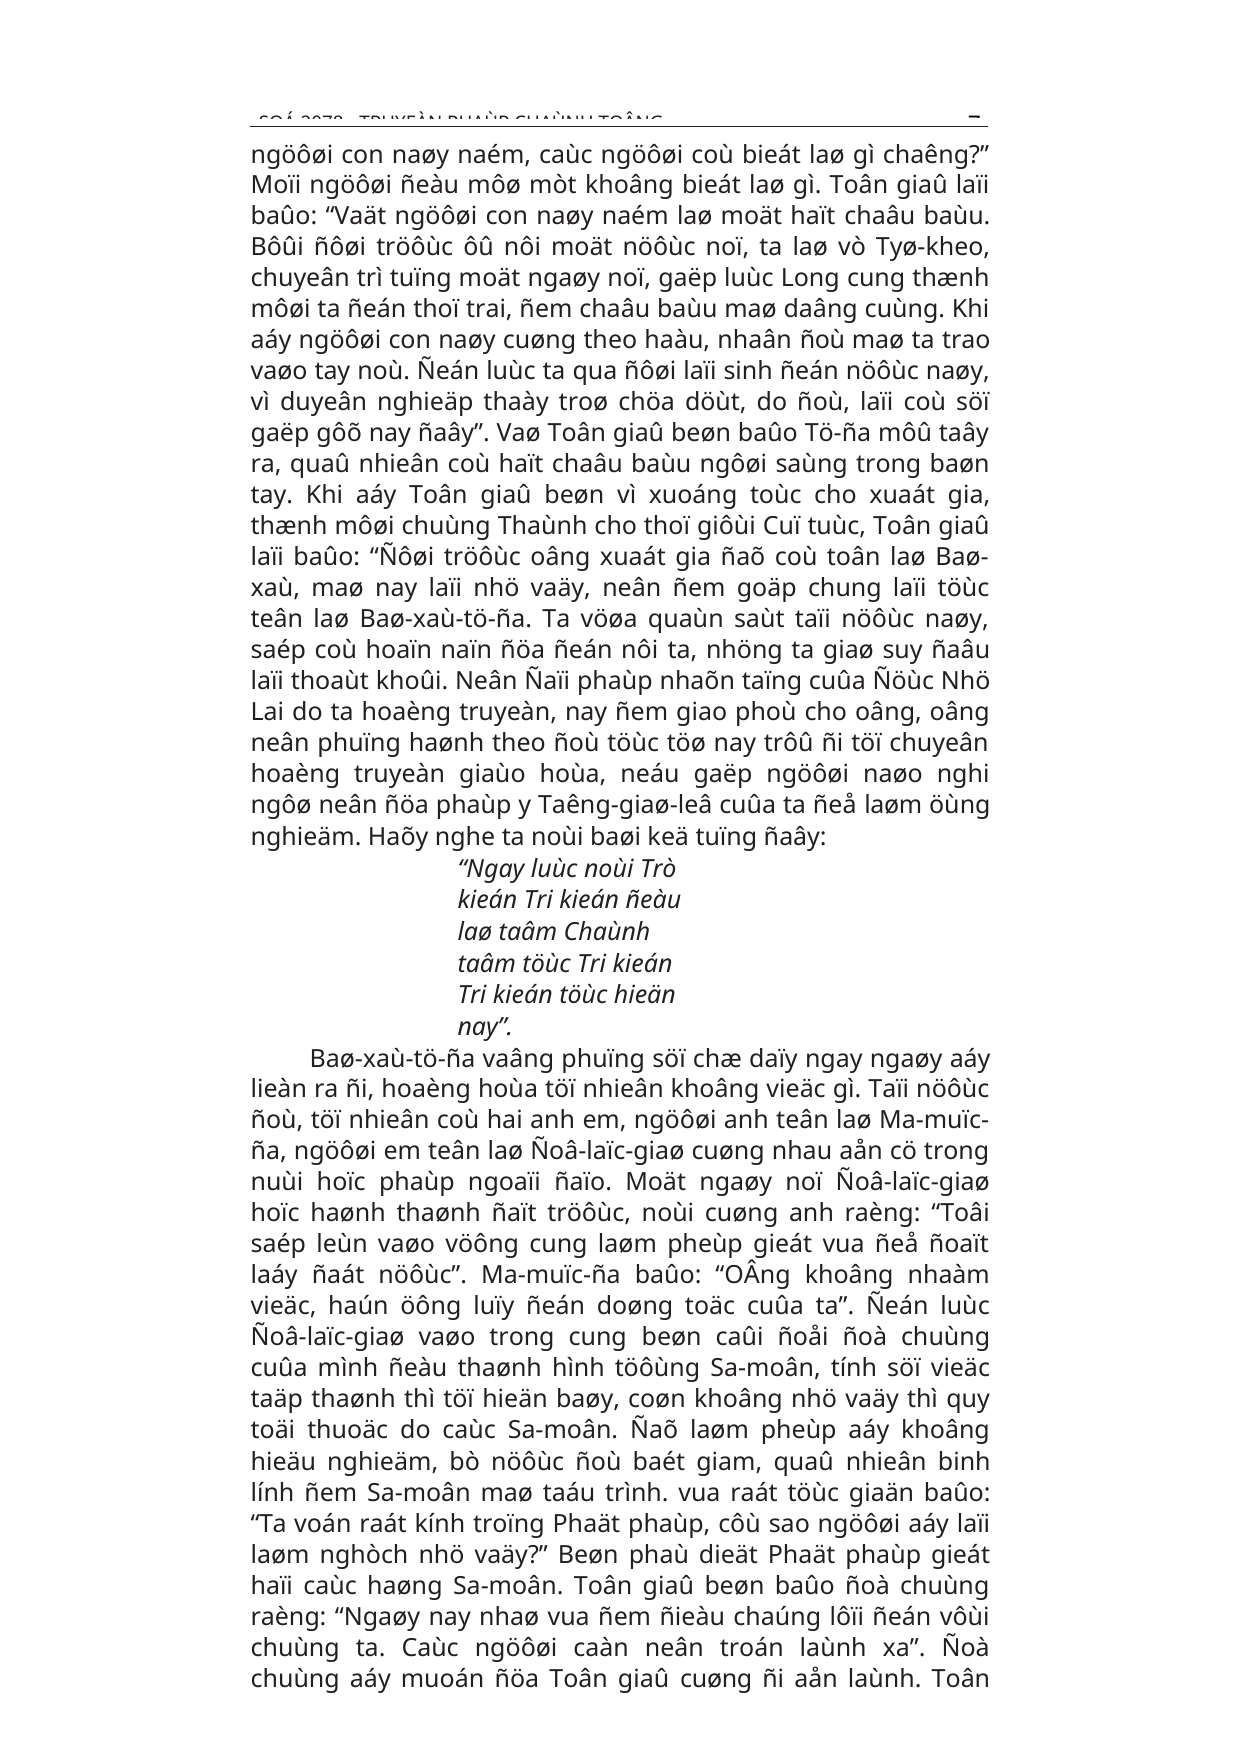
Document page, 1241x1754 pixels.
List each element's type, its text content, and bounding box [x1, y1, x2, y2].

text “Ngay luùc noùi Trò kieán Tri kieán ñeàu laø taâm Chaùnh taâm töùc Tri kieán Tri kieán töùc hieän nay”. [457, 852, 697, 1043]
text ngöôøi con naøy naém, caùc ngöôøi coù bieát laø gì chaêng?” Moïi ngöôøi ñeàu môø mòt khoâng bieát laø gì. Toân giaû laïi baûo: “Vaät ngöôøi con naøy naém laø moät haït chaâu baùu. Bôûi ñôøi tröôùc ôû nôi moät nöôùc noï, ta laø vò Tyø-kheo, chuyeân trì tuïng moät ngaøy noï, gaëp luùc Long cung thænh môøi ta ñeán thoï trai, ñem chaâu baùu maø daâng cuùng. Khi aáy ngöôøi con naøy cuøng theo haàu, nhaân ñoù maø ta trao vaøo tay noù. Ñeán luùc ta qua ñôøi laïi sinh ñeán nöôùc naøy, vì duyeân nghieäp thaày troø chöa döùt, do ñoù, laïi coù söï gaëp gôõ nay ñaây”. Vaø Toân giaû beøn baûo Tö-ña môû taây ra, quaû nhieân coù haït chaâu baùu ngôøi saùng trong baøn tay. Khi aáy Toân giaû beøn vì xuoáng toùc cho xuaát gia, thænh môøi chuùng Thaùnh cho thoï giôùi Cuï tuùc, Toân giaû laïi baûo: “Ñôøi tröôùc oâng xuaát gia ñaõ coù toân laø Baø-xaù, maø nay laïi nhö vaäy, neân ñem goäp chung laïi töùc teân laø Baø-xaù-tö-ña. Ta vöøa quaùn saùt taïi nöôùc naøy, saép coù hoaïn naïn ñöa ñeán nôi ta, nhöng ta giaø suy ñaâu laïi thoaùt khoûi. Neân Ñaïi phaùp nhaõn taïng cuûa Ñöùc Nhö Lai do ta hoaèng truyeàn, nay ñem giao phoù cho oâng, oâng neân phuïng haønh theo ñoù töùc töø nay trôû ñi töï chuyeân hoaèng truyeàn giaùo hoùa, neáu gaëp ngöôøi naøo nghi ngôø neân ñöa phaùp y Taêng-giaø-leâ cuûa ta ñeå laøm öùng nghieäm. Haõy nghe ta noùi baøi keä tuïng ñaây: [250, 138, 990, 852]
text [250, 1043, 990, 1694]
